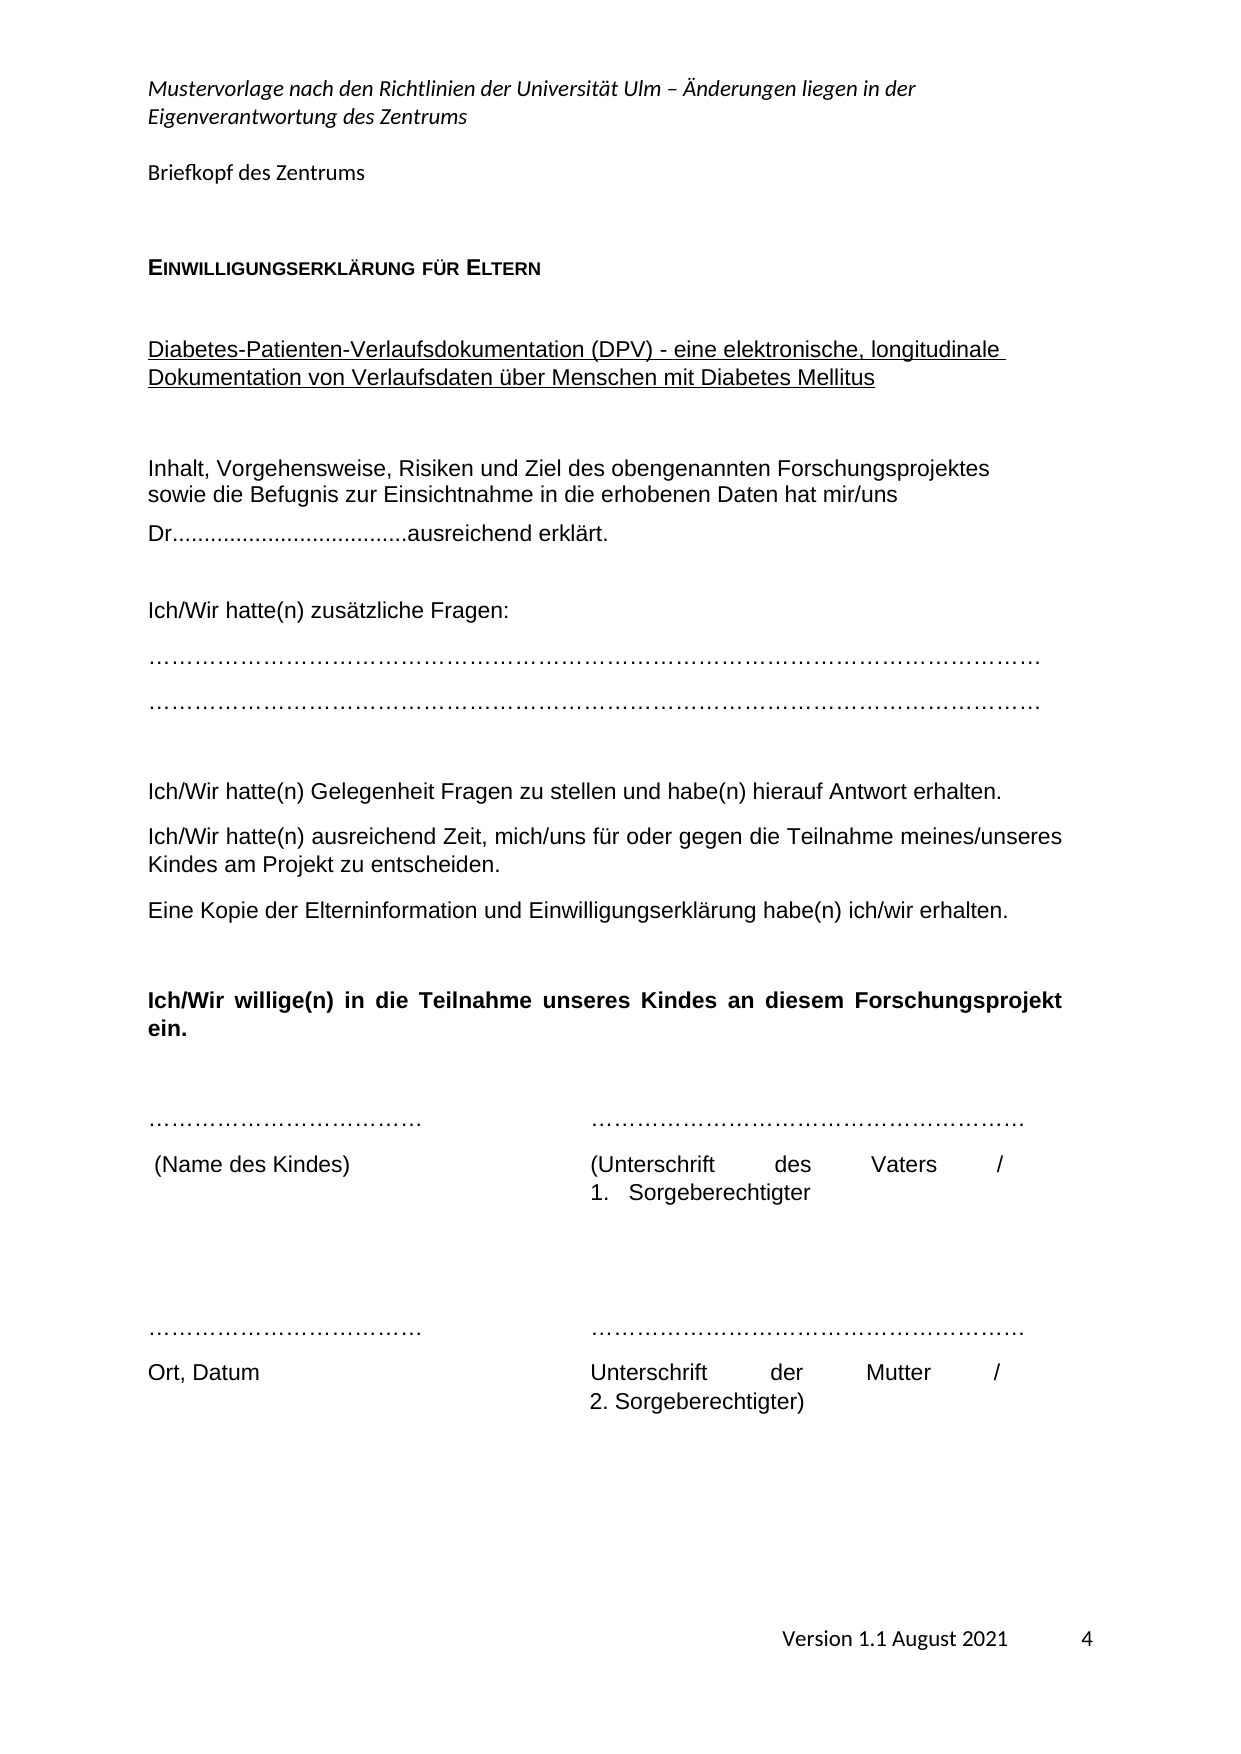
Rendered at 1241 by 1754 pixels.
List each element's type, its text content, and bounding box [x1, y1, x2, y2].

text ……………………………………………………………………………………………………… [148, 688, 1048, 714]
text Ich/Wir hatte(n) zusätzliche Fragen: [148, 597, 1048, 624]
text Inhalt, Vorgehensweise, Risiken und Ziel des obengenannten Forschungsprojektes sowie die Befugnis zur Einsichtnahme in die erhobenen Daten hat mir/uns [148, 454, 1048, 507]
subtitle Einwilligungserklärung für Eltern [148, 254, 1093, 281]
text Dr.....................................ausreichend erklärt. [148, 520, 1048, 546]
text ……………………………… ………………………………………………… [148, 1105, 1063, 1132]
text Eine Kopie der Elterninformation und Einwilligungserklärung habe(n) ich/wir erhalten. [148, 897, 1063, 923]
text Ich/Wir willige(n) in die Teilnahme unseres Kindes an diesem Forschungsprojekt ein. [148, 987, 1063, 1042]
text ……………………………… ………………………………………………… [148, 1314, 1063, 1341]
text Ich/Wir hatte(n) Gelegenheit Fragen zu stellen und habe(n) hierauf Antwort erhalten. [148, 778, 1063, 804]
text ……………………………………………………………………………………………………… [148, 643, 1048, 669]
text Ich/Wir hatte(n) ausreichend Zeit, mich/uns für oder gegen die Teilnahme meines/unseres Kindes am Projekt zu entscheiden. [148, 823, 1063, 878]
text Ort, Datum Unterschrift der Mutter / 2. Sorgeberechtigter) [148, 1359, 1063, 1414]
text (Name des Kindes) (Unterschrift des Vaters / 1. Sorgeberechtigter [148, 1151, 1063, 1205]
text Diabetes-Patienten-Verlaufsdokumentation (DPV) - eine elektronische, longitudinale Dokumentation von Verlaufsdaten über Menschen mit Diabetes Mellitus [148, 336, 1093, 391]
